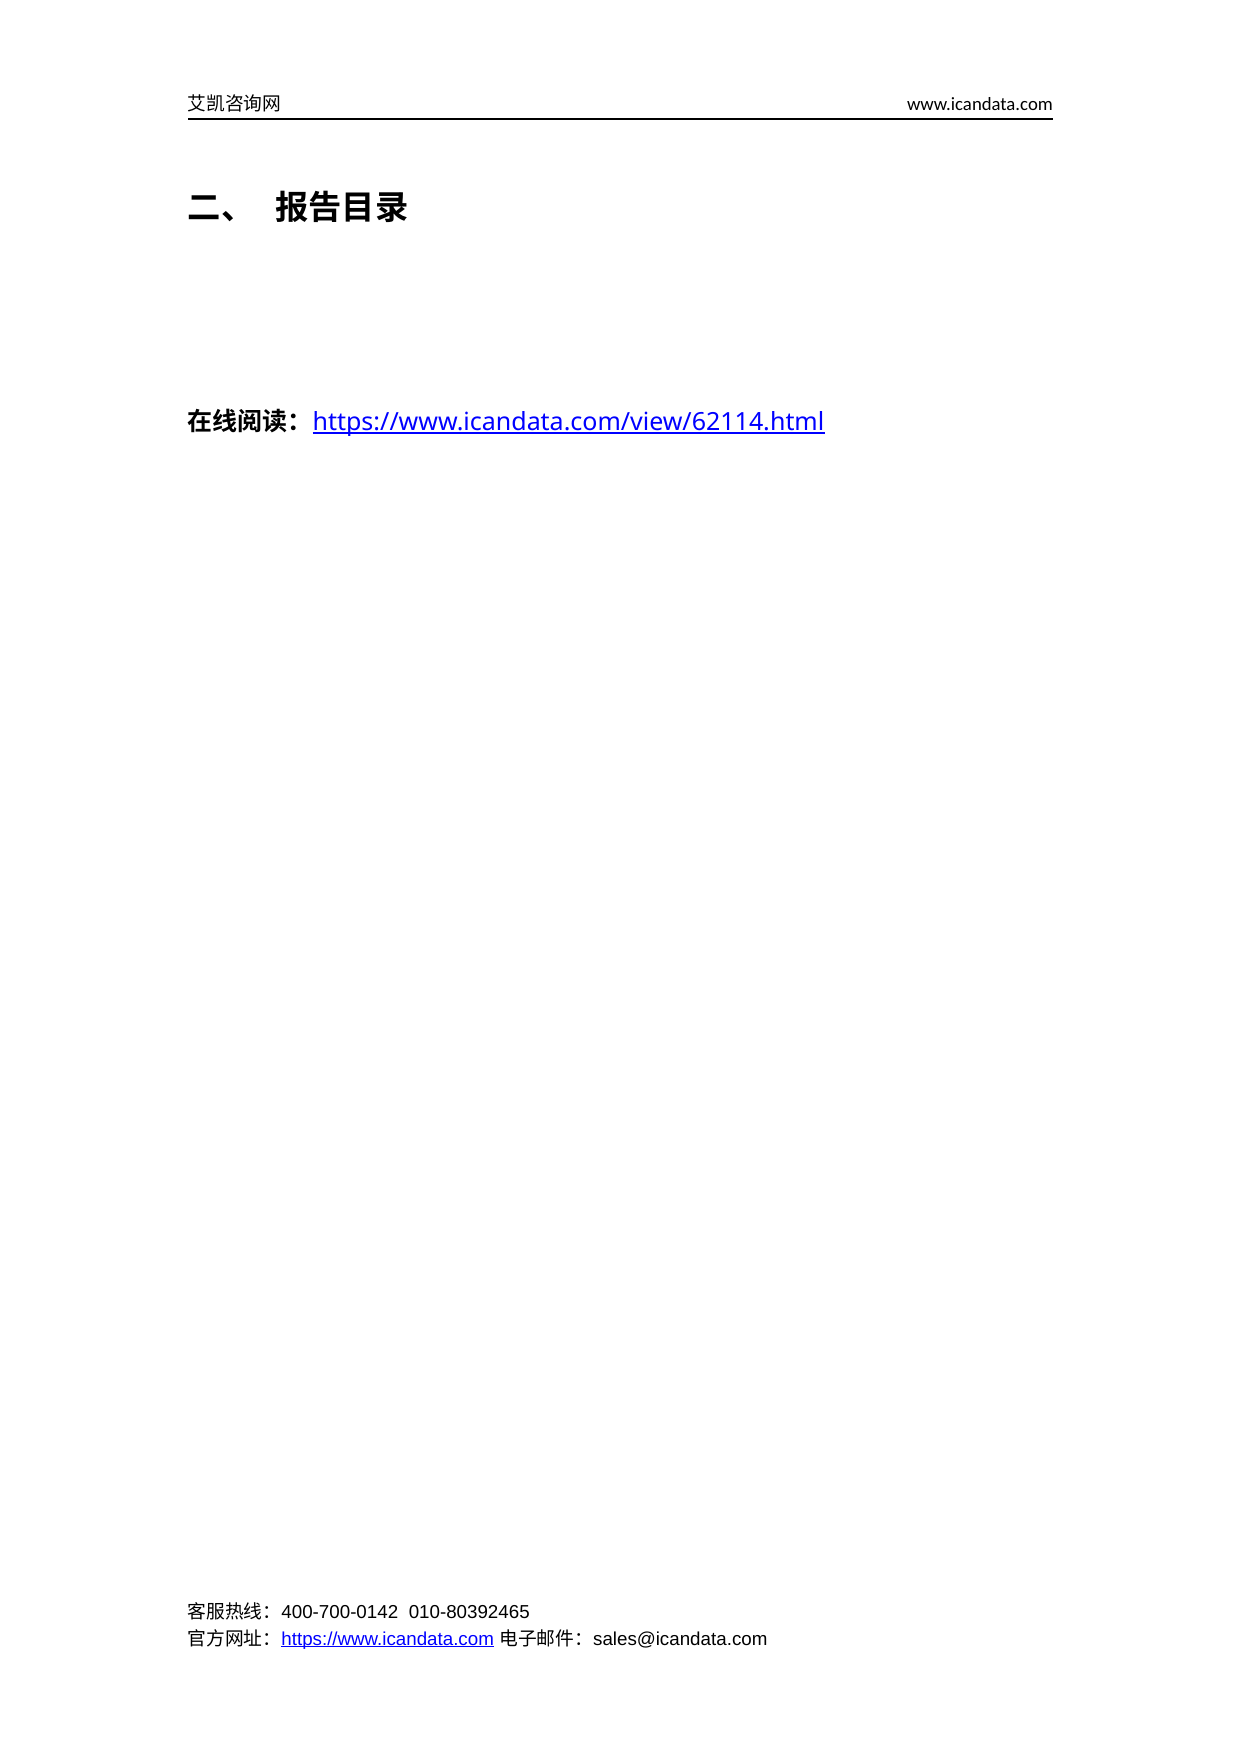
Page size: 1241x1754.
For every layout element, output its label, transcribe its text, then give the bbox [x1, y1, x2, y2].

text 在线阅读：https://www.icandata.com/view/62114.html [187, 387, 1053, 452]
subtitle 报告目录 [187, 172, 1053, 237]
